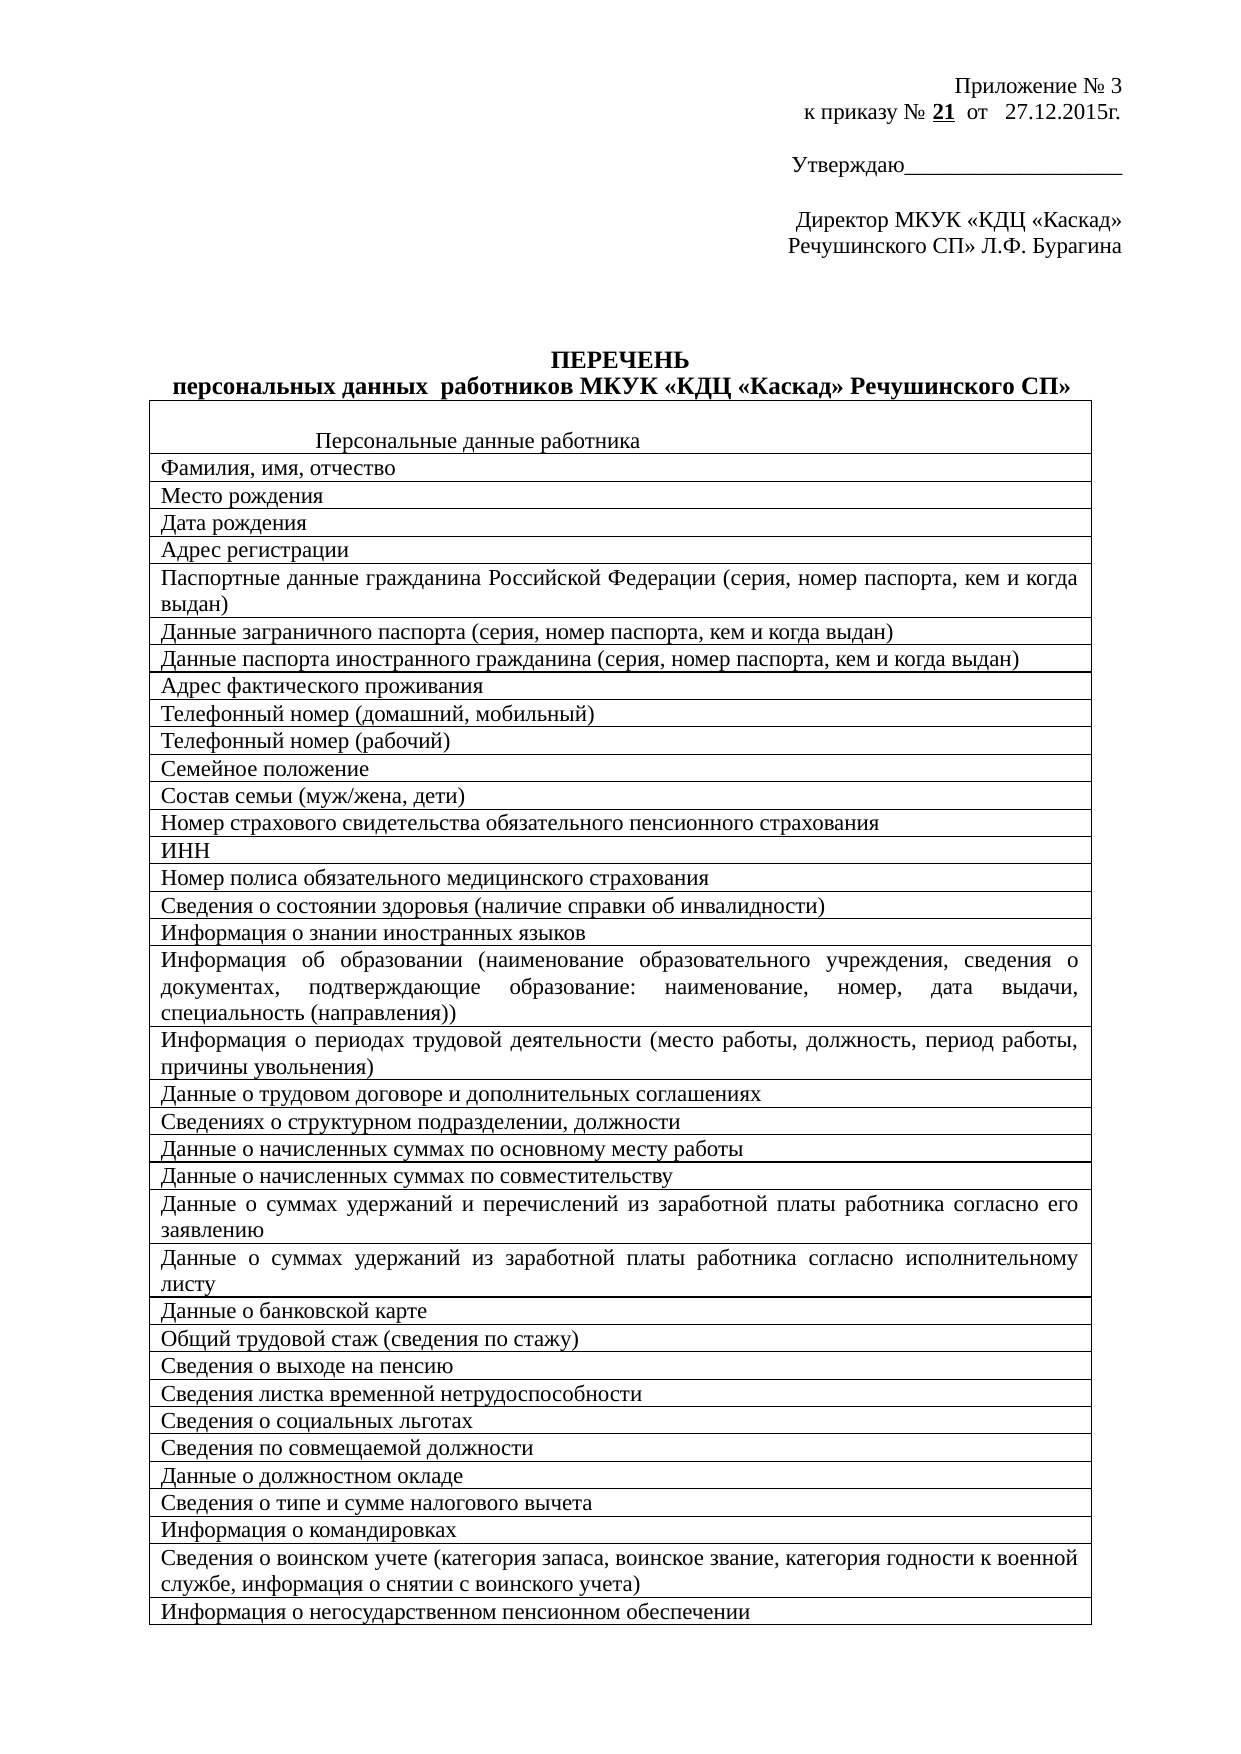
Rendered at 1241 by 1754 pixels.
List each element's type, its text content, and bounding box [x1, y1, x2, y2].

table_cell Телефонный номер (рабочий) [150, 727, 1091, 754]
table_cell Информация о командировках [150, 1517, 1091, 1543]
table_cell Данные о должностном окладе [150, 1462, 1091, 1488]
table_cell Сведениях о структурном подразделении, должности [150, 1108, 1091, 1134]
table_cell Данные о суммах удержаний и перечислений из заработной платы работника согласно его заявлению [150, 1190, 1091, 1243]
table_cell Сведения о типе и сумме налогового вычета [150, 1489, 1091, 1516]
table_cell Фамилия, имя, отчество [150, 454, 1091, 481]
table_cell Сведения по совмещаемой должности [150, 1434, 1091, 1461]
table_cell Информация о периодах трудовой деятельности (место работы, должность, период работы, причины увольнения) [150, 1027, 1091, 1079]
table_cell Место рождения [150, 482, 1091, 508]
table_cell Сведения о воинском учете (категория запаса, воинское звание, категория годности к военной службе, информация о снятии с воинского учета) [150, 1544, 1091, 1597]
table_cell Данные о суммах удержаний из заработной платы работника согласно исполнительному листу [150, 1244, 1091, 1296]
table_cell Сведения о социальных льготах [150, 1407, 1091, 1433]
table_cell Адрес фактического проживания [150, 673, 1091, 699]
text Приложение № 3 [118, 72, 1122, 98]
table_cell Сведения о выходе на пенсию [150, 1352, 1091, 1378]
text к приказу № 21 от 27.12.2015г. [118, 98, 1122, 151]
table_cell Данные о начисленных суммах по основному месту работы [150, 1135, 1091, 1161]
table_cell Информация об образовании (наименование образовательного учреждения, сведения о документах, подтверждающие образование: наименование, номер, дата выдачи, специальность (направления)) [150, 946, 1091, 1026]
table_cell Паспортные данные гражданина Российской Федерации (серия, номер паспорта, кем и когда выдан) [150, 564, 1091, 617]
text ПЕРЕЧЕНЬ [118, 345, 1122, 374]
table_cell Дата рождения [150, 509, 1091, 536]
table_cell Данные паспорта иностранного гражданина (серия, номер паспорта, кем и когда выдан) [150, 645, 1091, 671]
table_cell Состав семьи (муж/жена, дети) [150, 782, 1091, 808]
text Речушинского СП» Л.Ф. Бурагина [118, 232, 1122, 259]
text Директор МКУК «КДЦ «Каскад» [118, 206, 1122, 232]
text Утверждаю___________________ [118, 151, 1122, 177]
table_cell Адрес регистрации [150, 537, 1091, 563]
table_cell Номер полиса обязательного медицинского страхования [150, 864, 1091, 891]
table_cell Информация о знании иностранных языков [150, 919, 1091, 945]
table_cell Информация о негосударственном пенсионном обеспечении [150, 1598, 1091, 1624]
table_cell Общий трудовой стаж (сведения по стажу) [150, 1325, 1091, 1351]
table_cell Телефонный номер (домашний, мобильный) [150, 700, 1091, 726]
table_cell Данные о банковской карте [150, 1298, 1091, 1324]
table_cell Семейное положение [150, 755, 1091, 781]
table_cell ИНН [150, 837, 1091, 863]
table_cell Данные о начисленных суммах по совместительству [150, 1163, 1091, 1189]
table_cell Сведения о состоянии здоровья (наличие справки об инвалидности) [150, 892, 1091, 918]
table_header Персональные данные работника [150, 401, 1091, 453]
table_cell Номер страхового свидетельства обязательного пенсионного страхования [150, 810, 1091, 836]
table_cell Данные заграничного паспорта (серия, номер паспорта, кем и когда выдан) [150, 618, 1091, 644]
table_cell Сведения листка временной нетрудоспособности [150, 1380, 1091, 1406]
table_cell Данные о трудовом договоре и дополнительных соглашениях [150, 1080, 1091, 1107]
text персональных данных работников МКУК «КДЦ «Каскад» Речушинского СП» [118, 374, 1125, 399]
